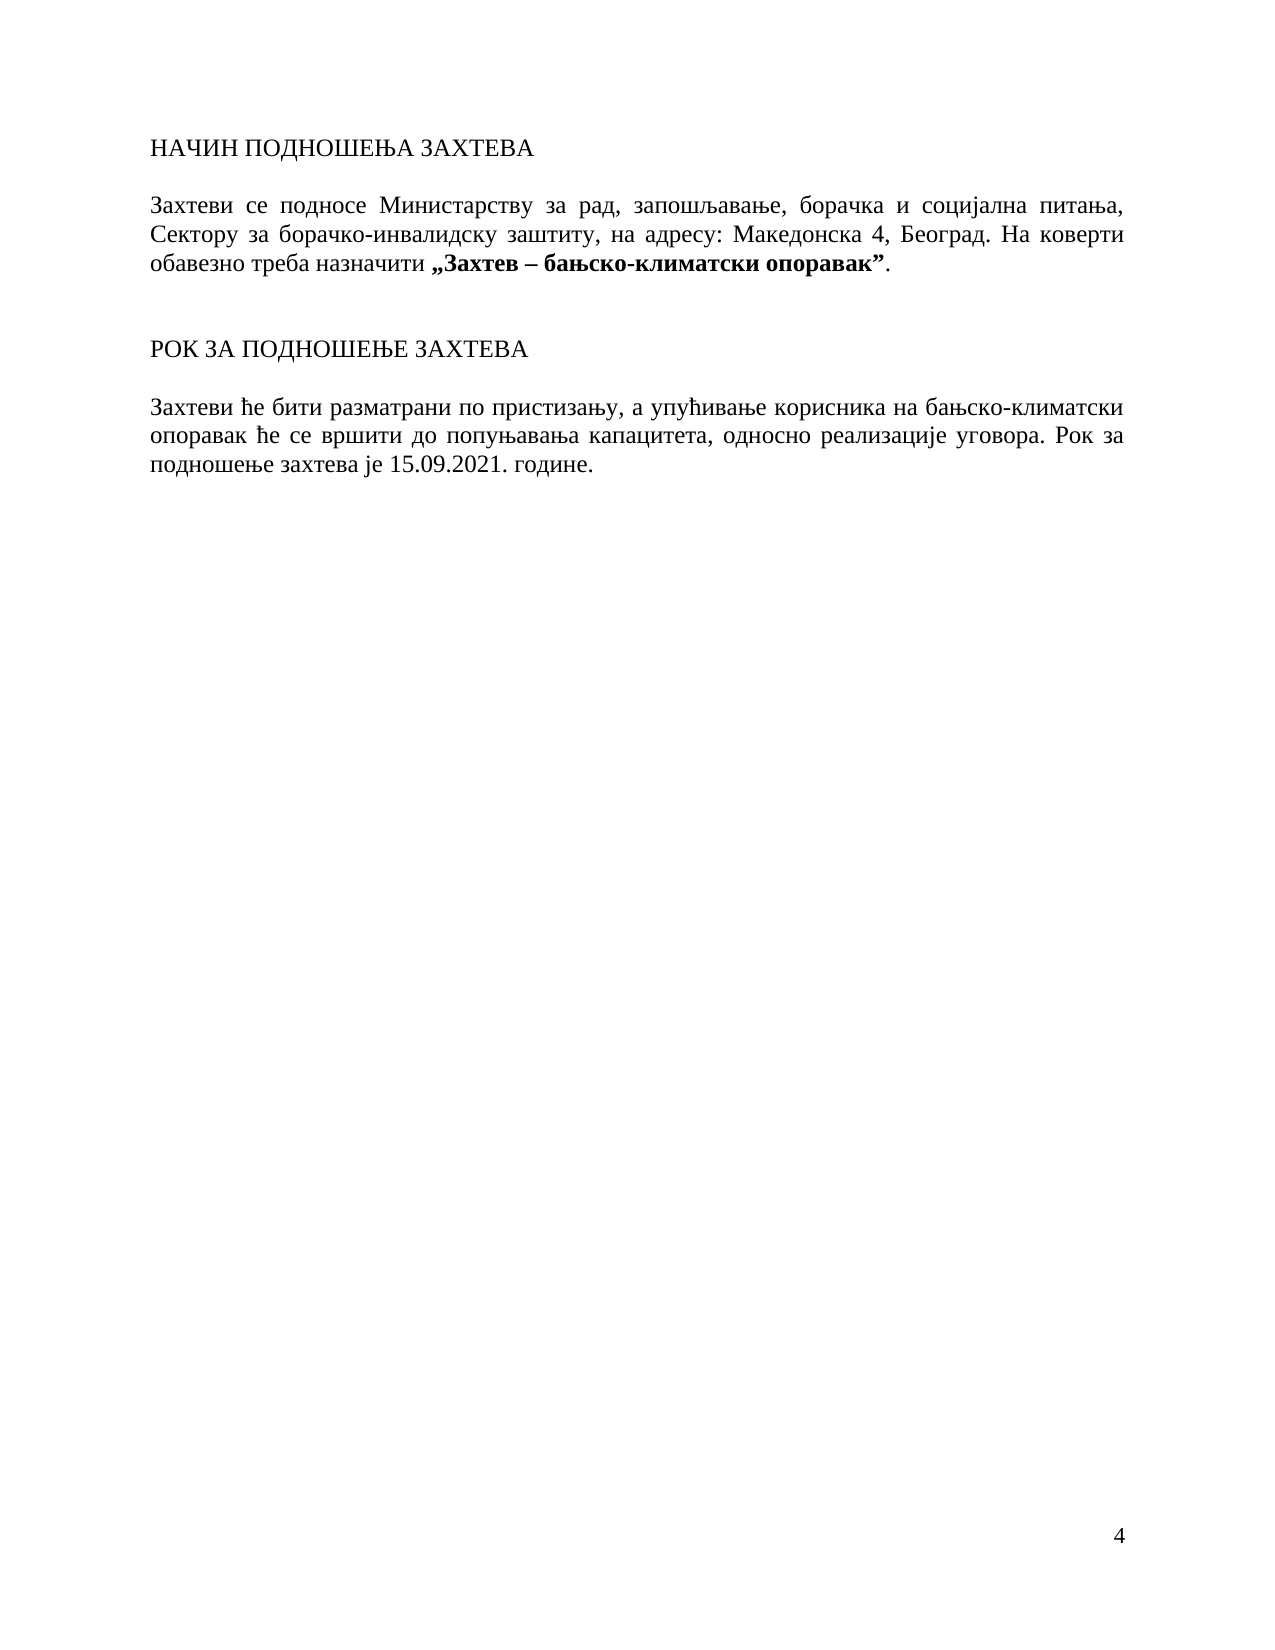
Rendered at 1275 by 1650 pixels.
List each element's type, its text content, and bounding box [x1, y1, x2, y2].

text Захтеви се подносе Министарству за рад, запошљавање, борачка и социјална питања, Сектору за борачко-инвалидску заштиту, на адресу: Македонска 4, Београд. На коверти обавезно треба назначити „Захтев – бањско-климатски опоравак”. [150, 190, 1125, 277]
text НАЧИН ПОДНОШЕЊА ЗАХТЕВА [150, 133, 1125, 162]
text РОК ЗА ПОДНОШЕЊЕ ЗАХТЕВА [150, 334, 1125, 363]
text Захтеви ће бити разматрани по пристизању, а упућивање корисника на бањско-климатски опоравак ће се вршити до попуњавања капацитета, односно реализације уговора. Рок за подношење захтева је 15.09.2021. године. [150, 392, 1125, 478]
